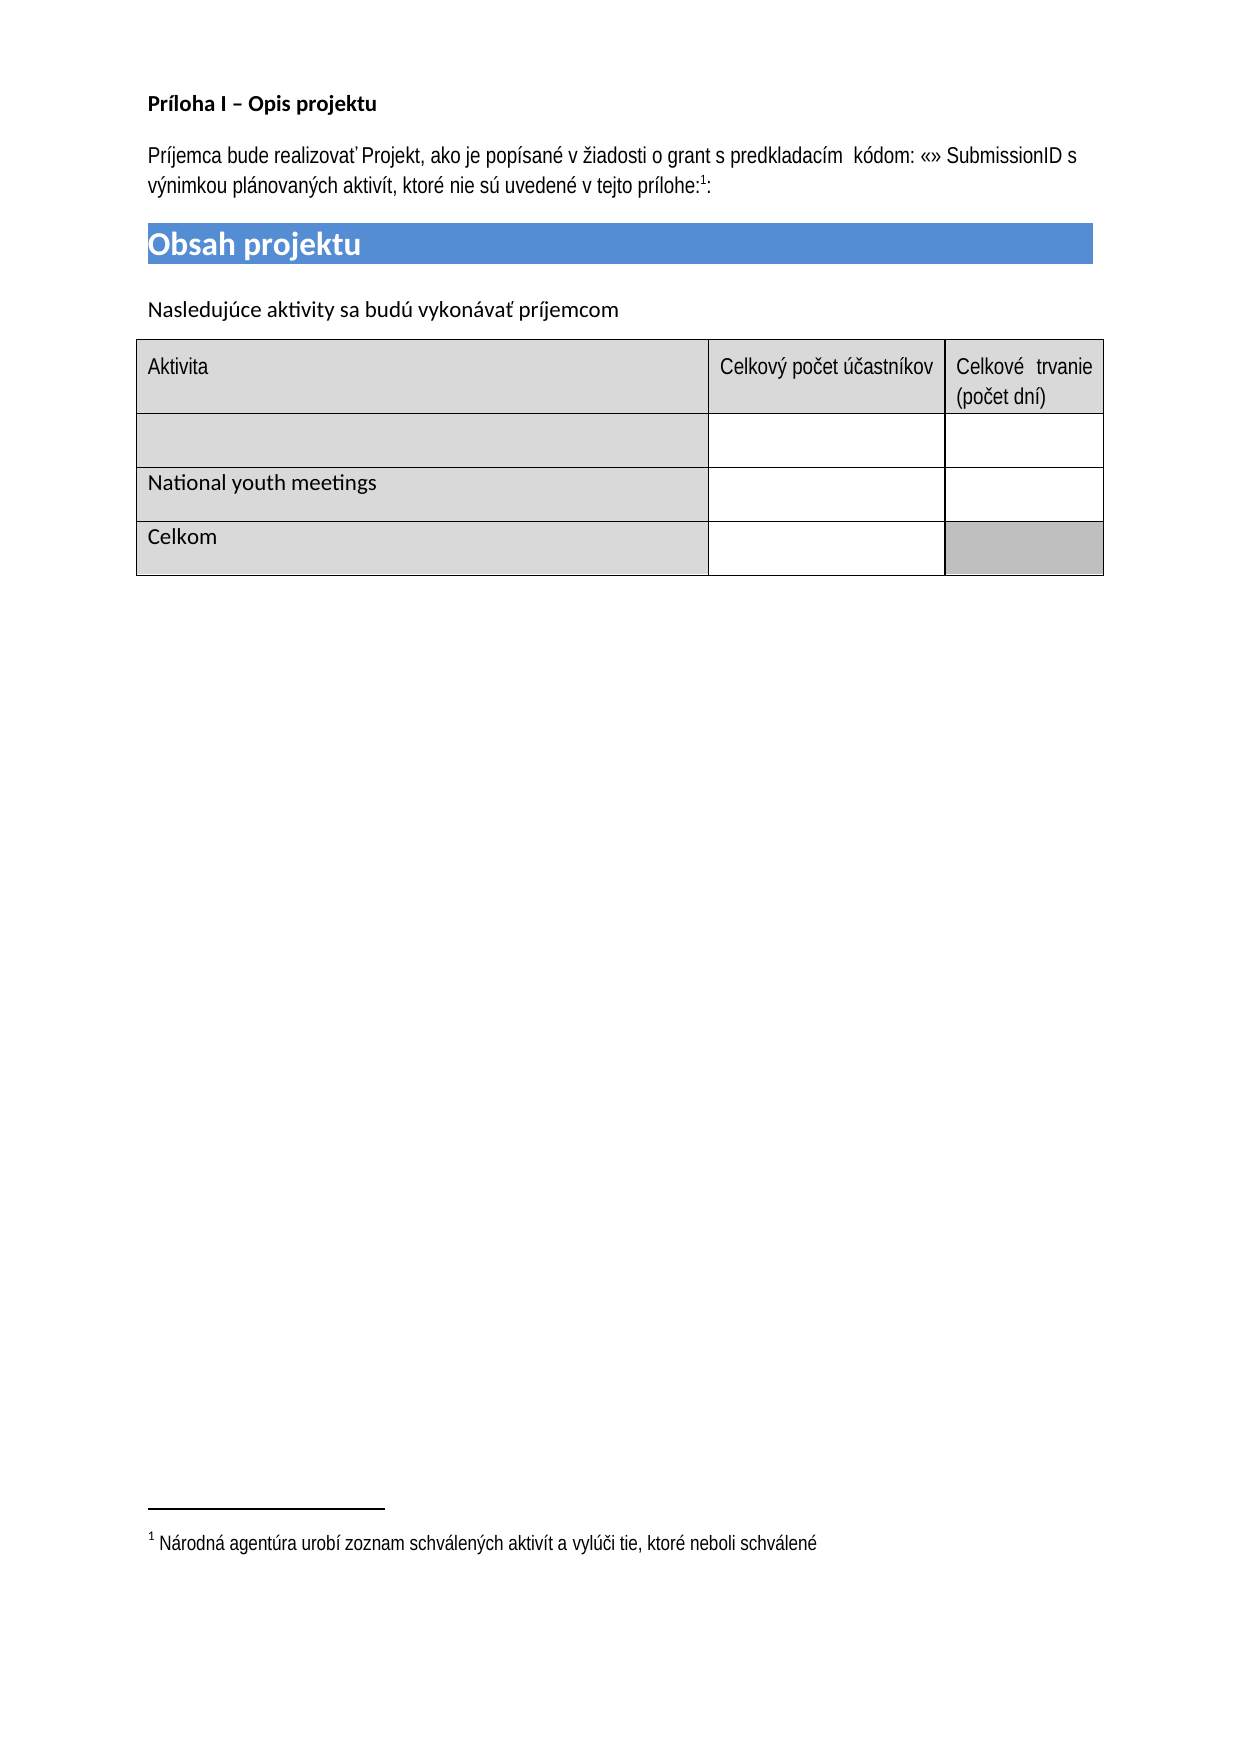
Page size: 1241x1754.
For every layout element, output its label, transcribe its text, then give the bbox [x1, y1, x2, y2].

text Príjemca bude realizovať Projekt, ako je popísané v žiadosti o grant s predkladacím kódom: «» SubmissionID s výnimkou plánovaných aktivít, ktoré nie sú uvedené v tejto prílohe:: [148, 142, 1093, 198]
subtitle Obsah projektu [148, 223, 1093, 264]
table_header Celkový počet účastníkov [709, 340, 944, 413]
table_cell [709, 468, 944, 521]
table_cell [946, 414, 1103, 467]
table_cell [946, 522, 1103, 574]
table_header Aktivita [137, 340, 708, 413]
table_cell [709, 522, 944, 574]
table_cell National youth meetings [137, 468, 708, 521]
table_cell Celkom [137, 522, 708, 574]
table_header Celkové trvanie (počet dní) [946, 340, 1103, 413]
text Príloha I – Opis projektu [148, 89, 1093, 117]
table_cell [946, 468, 1103, 521]
text Nasledujúce aktivity sa budú vykonávať príjemcom [148, 295, 1093, 323]
table_cell [709, 414, 944, 467]
table_cell [137, 414, 708, 467]
